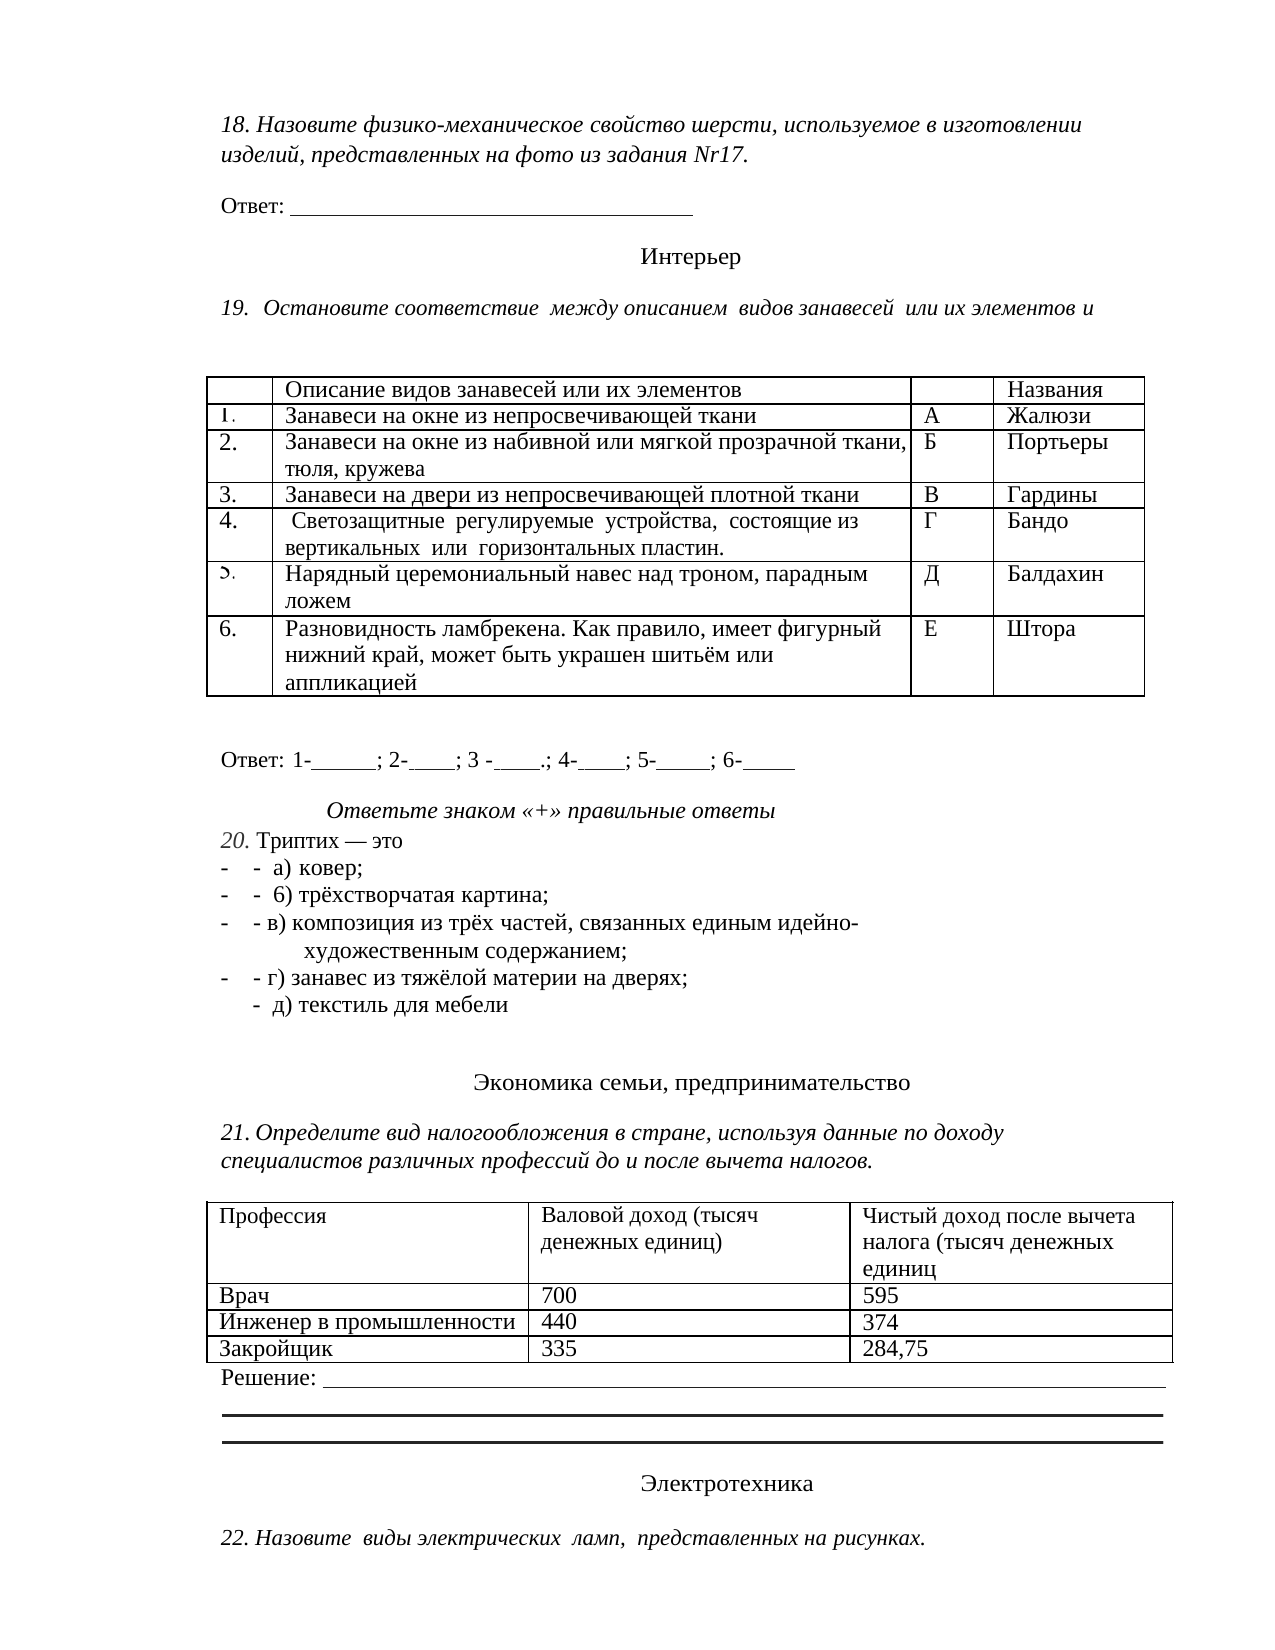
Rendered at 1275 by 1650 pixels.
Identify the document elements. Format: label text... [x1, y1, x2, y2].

table_cell А [912, 405, 993, 429]
table_cell Занавеси на окне из набивной или мягкой прозрачной ткани, тюля, кружева [273, 431, 910, 482]
list Определите вид налогообложения в стране, используя данные no доходу специалистов различных профессий до и nocлe вычета налогов. [221, 1118, 1126, 1174]
text Ответ: 1- ; 2- ; 3 - .; 4- ; 5- ; 6- [221, 746, 1187, 773]
table_cell [208, 405, 272, 429]
text Экономика семьи, предпринимательство [387, 1068, 997, 1096]
table_cell Жалюзи [994, 405, 1144, 429]
table_cell 335 [529, 1337, 849, 1361]
text - д) текстиль для мебели [250, 990, 511, 1017]
table_cell Штора [994, 617, 1144, 695]
table_header Профессия [208, 1203, 528, 1283]
table_cell 6. [208, 617, 272, 695]
list Назовите виды электрических ламп, представленных на рисунках. [221, 1523, 1187, 1550]
table_cell Закройщик [208, 1337, 528, 1361]
table_cell Нарядный церемониальный навес над троном, парадным ложем [273, 562, 910, 615]
table_cell Врач [208, 1284, 528, 1309]
list - в) композиция из трёх частей, связанных единым идейно-художественным содержанием; [220, 908, 1030, 963]
table_cell 3. [208, 483, 272, 507]
table_cell Портьеры [994, 431, 1144, 482]
table_cell Д [912, 562, 993, 615]
table_header [912, 378, 993, 403]
table_cell Б [912, 431, 993, 482]
table_cell 2. [208, 431, 272, 482]
table_cell 595 [851, 1284, 1172, 1309]
table_cell Занавеси на двери из непросвечивающей плотной ткани [273, 483, 910, 507]
text Решение: [221, 1363, 1187, 1391]
table_cell Г [912, 509, 993, 561]
list Триптих — это [220, 826, 1187, 854]
table_header Названия [994, 378, 1144, 403]
table_cell 700 [529, 1284, 849, 1309]
text Ответ: [221, 192, 1187, 218]
table_cell [208, 562, 272, 615]
table_header [208, 378, 272, 403]
picture [221, 408, 235, 422]
table_cell 284,75 [851, 1337, 1172, 1361]
table_header Описание видов занавесей или их элементов [273, 378, 910, 403]
list - а) ковер; [220, 854, 1187, 881]
text Электротехника [390, 1469, 1064, 1497]
table_cell Светозащитные регулируемые устройства, состоящие из вертикальных или горизонтальных пластин. [273, 509, 910, 561]
table_cell В [912, 483, 993, 507]
table_cell 4. [208, 509, 272, 561]
list - 6) трёхстворчатая картина; [220, 881, 1187, 908]
list Назовите физико-механическое свойство шерсти, используемое в изготовлении изделий, представленных на фото из задания Nr17. [221, 110, 1153, 168]
table_cell Балдахин [994, 562, 1144, 615]
table_cell Гардины [994, 483, 1144, 507]
table_cell 374 [851, 1311, 1172, 1335]
list - г) занавес из тяжёлой материи на дверях; [220, 964, 1187, 990]
table_header Чистый доход после вычета налога (тысяч денежных единиц [851, 1203, 1172, 1283]
table_cell Разновидность ламбрекена. Как правило, имеет фигурный нижний край, может быть украшен шитьём или аппликацией [273, 617, 910, 695]
text Ответьте знаком «+» правильные ответы [326, 796, 1187, 823]
list Остановите соответствие между описанием видов занавесей или их элементов и [221, 294, 1187, 321]
table_cell Инженер в промышленности [208, 1311, 528, 1335]
picture [220, 566, 235, 579]
table_cell 440 [529, 1311, 849, 1335]
text Интерьер [384, 242, 997, 270]
table_cell Бандо [994, 509, 1144, 561]
table_cell Занавеси на окне из непросвечивающей ткани [273, 405, 910, 429]
table_header Валовой доход (тысяч денежных единиц) [529, 1203, 849, 1283]
table_cell Е [912, 617, 993, 695]
